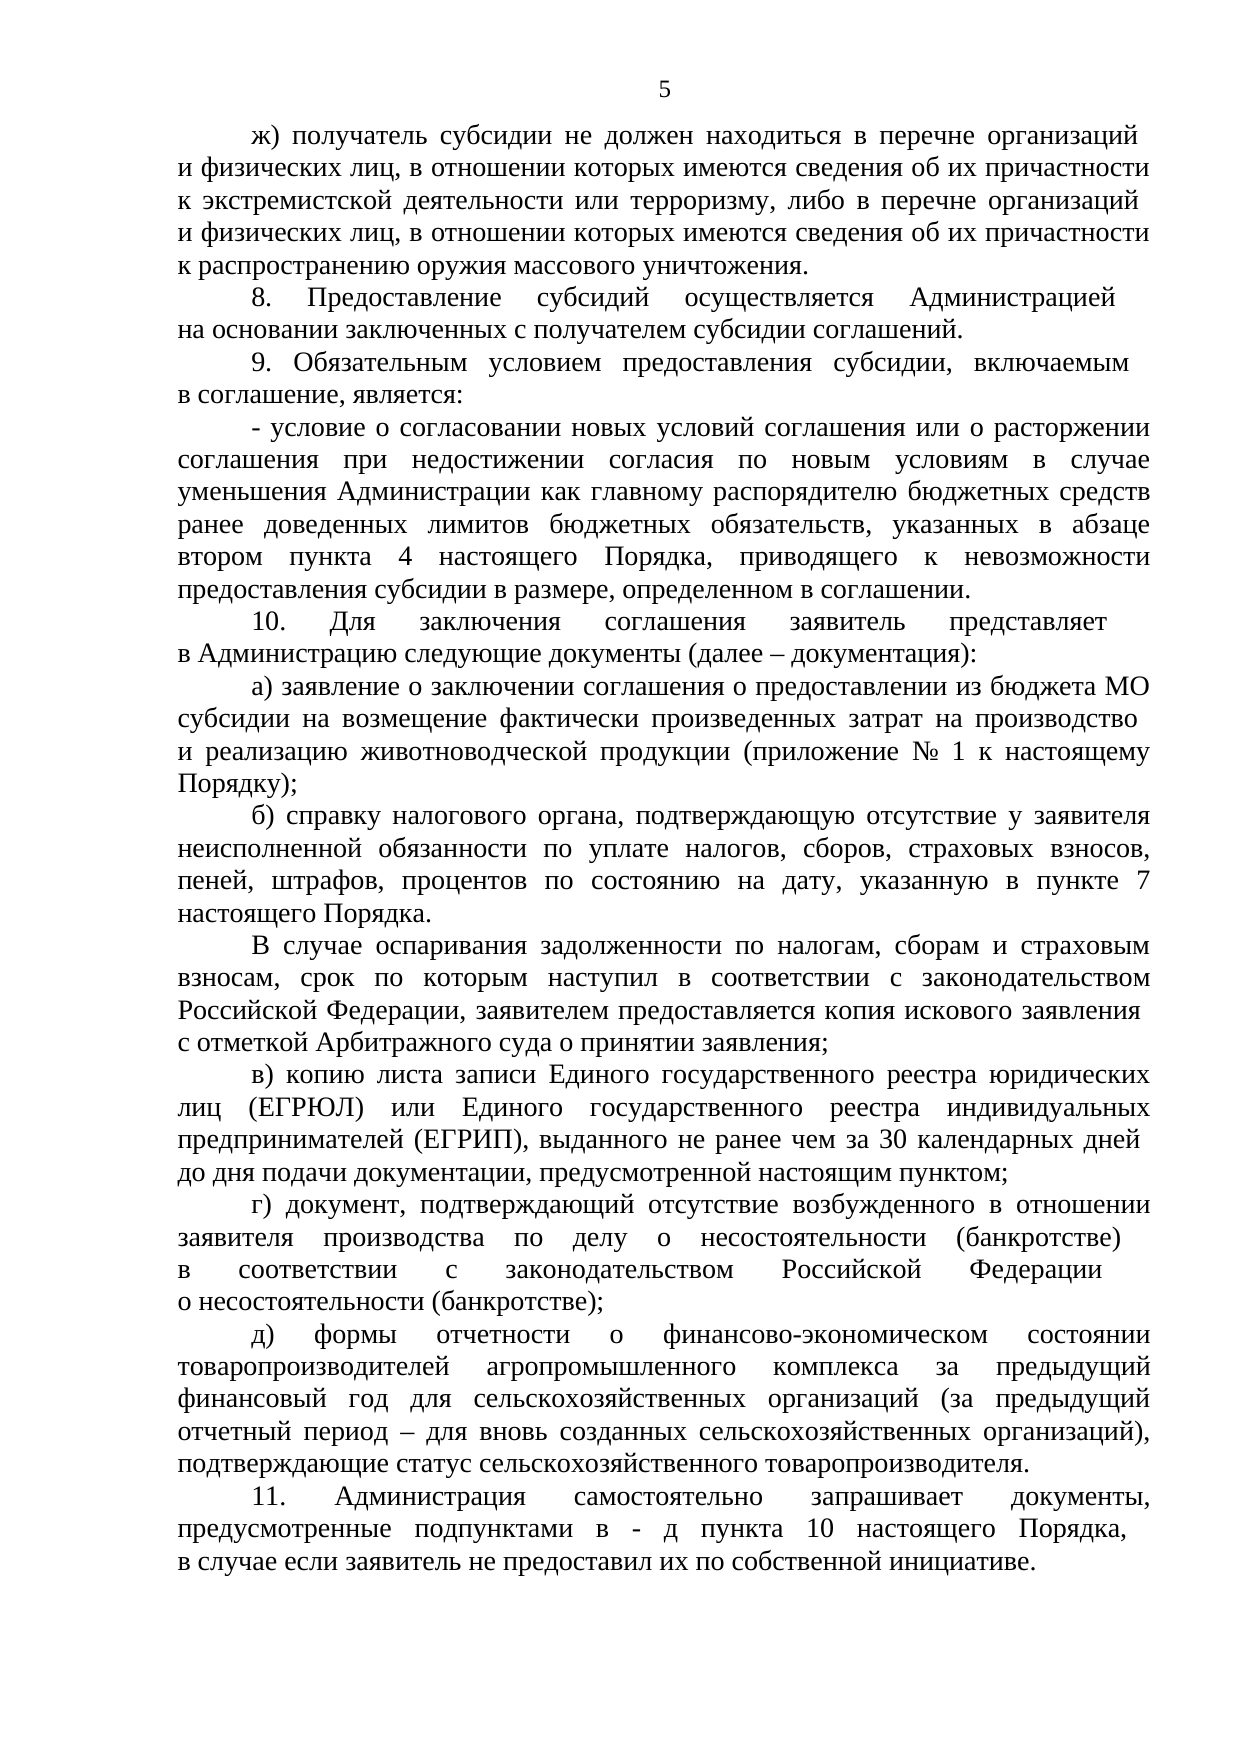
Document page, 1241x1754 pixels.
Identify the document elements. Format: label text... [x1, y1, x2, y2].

text 9. Обязательным условием предоставления субсидии, включаемым в соглашение, является: [177, 345, 1152, 410]
text - условие о согласовании новых условий соглашения или о расторжении соглашения при недостижении согласия по новым условиям в случае уменьшения Администрации как главному распорядителю бюджетных средств ранее доведенных лимитов бюджетных обязательств, указанных в абзаце втором пункта 4 настоящего Порядка, приводящего к невозможности предоставления субсидии в размере, определенном в соглашении. [177, 410, 1152, 604]
text ж) получатель субсидии не должен находиться в перечне организаций и физических лиц, в отношении которых имеются сведения об их причастности к экстремистской деятельности или терроризму, либо в перечне организаций и физических лиц, в отношении которых имеются сведения об их причастности к распространению оружия массового уничтожения. [177, 118, 1152, 280]
text в) копию листа записи Единого государственного реестра юридических лиц (ЕГРЮЛ) или Единого государственного реестра индивидуальных предпринимателей (ЕГРИП), выданного не ранее чем за 30 календарных дней до дня подачи документации, предусмотренной настоящим пунктом; [177, 1058, 1152, 1187]
text а) заявление о заключении соглашения о предоставлении из бюджета МО субсидии на возмещение фактически произведенных затрат на производство и реализацию животноводческой продукции (приложение № 1 к настоящему Порядку); [177, 669, 1152, 798]
text 11. Администрация самостоятельно запрашивает документы, предусмотренные подпунктами в - д пункта 10 настоящего Порядка, в случае если заявитель не предоставил их по собственной инициативе. [177, 1479, 1152, 1576]
text д) формы отчетности о финансово-экономическом состоянии товаропроизводителей агропромышленного комплекса за предыдущий финансовый год для сельскохозяйственных организаций (за предыдущий отчетный период – для вновь созданных сельскохозяйственных организаций), подтверждающие статус сельскохозяйственного товаропроизводителя. [177, 1317, 1152, 1479]
text б) справку налогового органа, подтверждающую отсутствие у заявителя неисполненной обязанности по уплате налогов, сборов, страховых взносов, пеней, штрафов, процентов по состоянию на дату, указанную в пункте 7 настоящего Порядка. [177, 798, 1152, 928]
text г) документ, подтверждающий отсутствие возбужденного в отношении заявителя производства по делу о несостоятельности (банкротстве) в соответствии с законодательством Российской Федерации о несостоятельности (банкротстве); [177, 1187, 1152, 1317]
text В случае оспаривания задолженности по налогам, сборам и страховым взносам, срок по которым наступил в соответствии с законодательством Российской Федерации, заявителем предоставляется копия искового заявления с отметкой Арбитражного суда о принятии заявления; [177, 928, 1152, 1058]
text 8. Предоставление субсидий осуществляется Администрацией на основании заключенных с получателем субсидии соглашений. [177, 280, 1152, 345]
text 10. Для заключения соглашения заявитель представляет в Администрацию следующие документы (далее – документация): [177, 604, 1152, 669]
